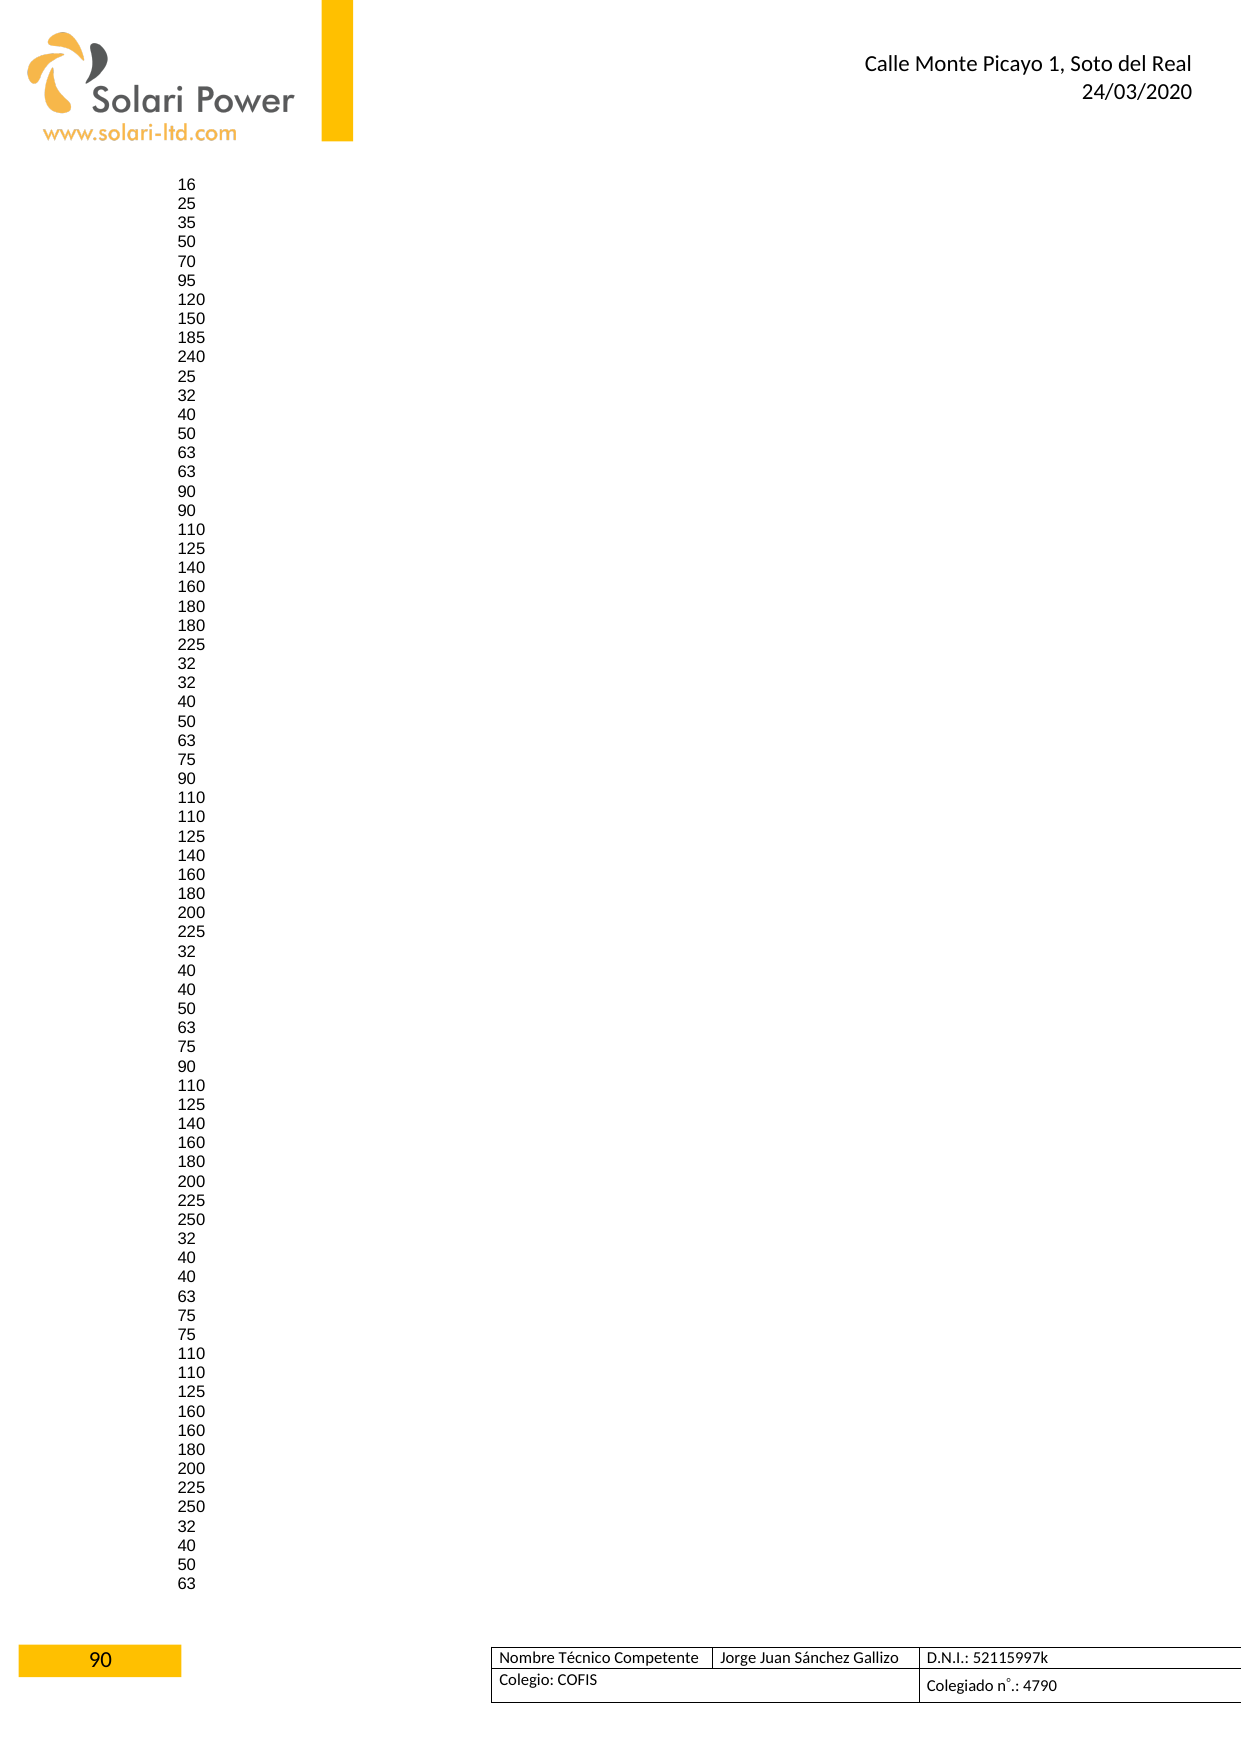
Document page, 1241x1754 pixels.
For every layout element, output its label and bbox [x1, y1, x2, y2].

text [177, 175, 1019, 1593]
picture [26, 26, 296, 149]
